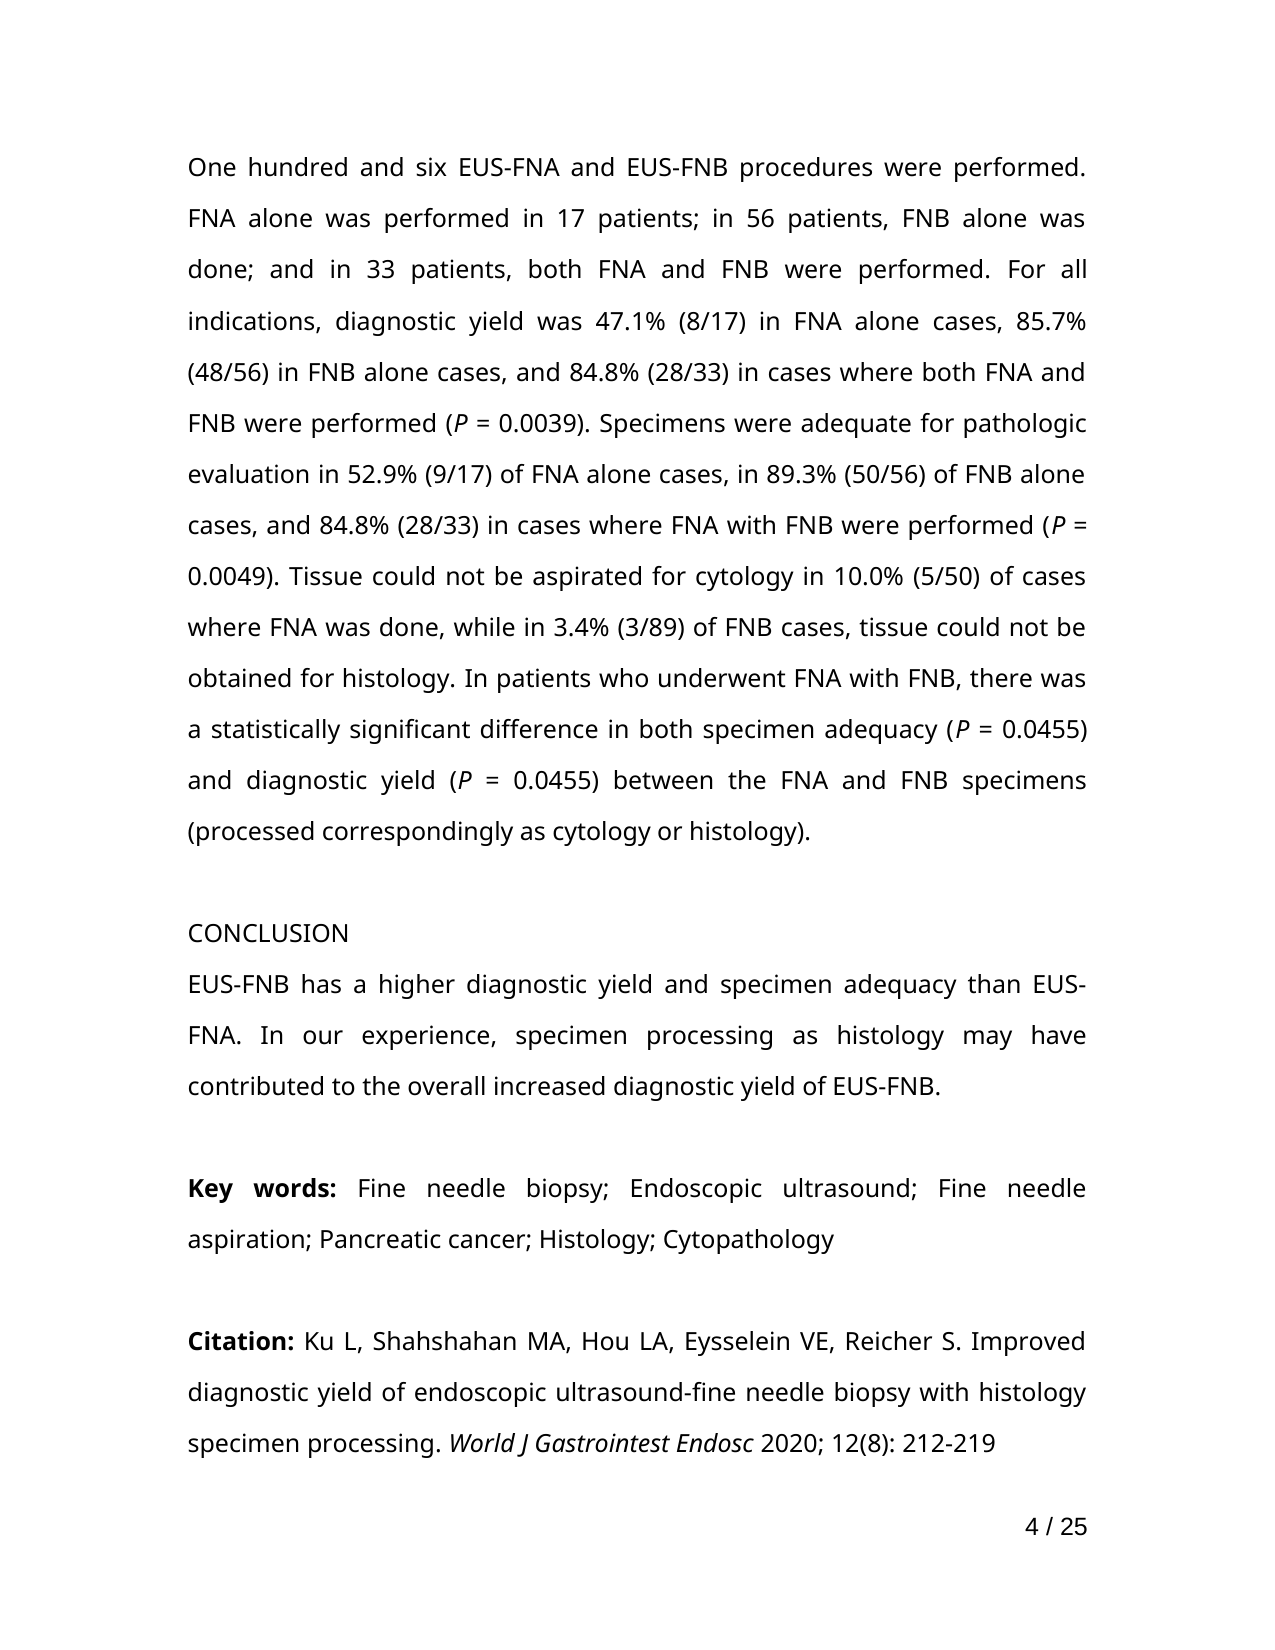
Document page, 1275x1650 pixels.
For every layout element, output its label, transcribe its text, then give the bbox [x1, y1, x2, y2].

text Citation: Ku L, Shahshahan MA, Hou LA, Eysselein VE, Reicher S. Improved diagnostic yield of endoscopic ultrasound-fine needle biopsy with histology specimen processing. World J Gastrointest Endosc 2020; 12(8): 212-219 [187, 1324, 1087, 1460]
text CONCLUSION [187, 916, 1087, 950]
text One hundred and six EUS-FNA and EUS-FNB procedures were performed. FNA alone was performed in 17 patients; in 56 patients, FNB alone was done; and in 33 patients, both FNA and FNB were performed. For all indications, diagnostic yield was 47.1% (8/17) in FNA alone cases, 85.7% (48/56) in FNB alone cases, and 84.8% (28/33) in cases where both FNA and FNB were performed (P = 0.0039). Specimens were adequate for pathologic evaluation in 52.9% (9/17) of FNA alone cases, in 89.3% (50/56) of FNB alone cases, and 84.8% (28/33) in cases where FNA with FNB were performed (P = 0.0049). Tissue could not be aspirated for cytology in 10.0% (5/50) of cases where FNA was done, while in 3.4% (3/89) of FNB cases, tissue could not be obtained for histology. In patients who underwent FNA with FNB, there was a statistically significant difference in both specimen adequacy (P = 0.0455) and diagnostic yield (P = 0.0455) between the FNA and FNB specimens (processed correspondingly as cytology or histology). [187, 150, 1087, 848]
text EUS-FNB has a higher diagnostic yield and specimen adequacy than EUS-FNA. In our experience, specimen processing as histology may have contributed to the overall increased diagnostic yield of EUS-FNB. [187, 967, 1087, 1103]
text Key words: Fine needle biopsy; Endoscopic ultrasound; Fine needle aspiration; Pancreatic cancer; Histology; Cytopathology [187, 1171, 1087, 1256]
